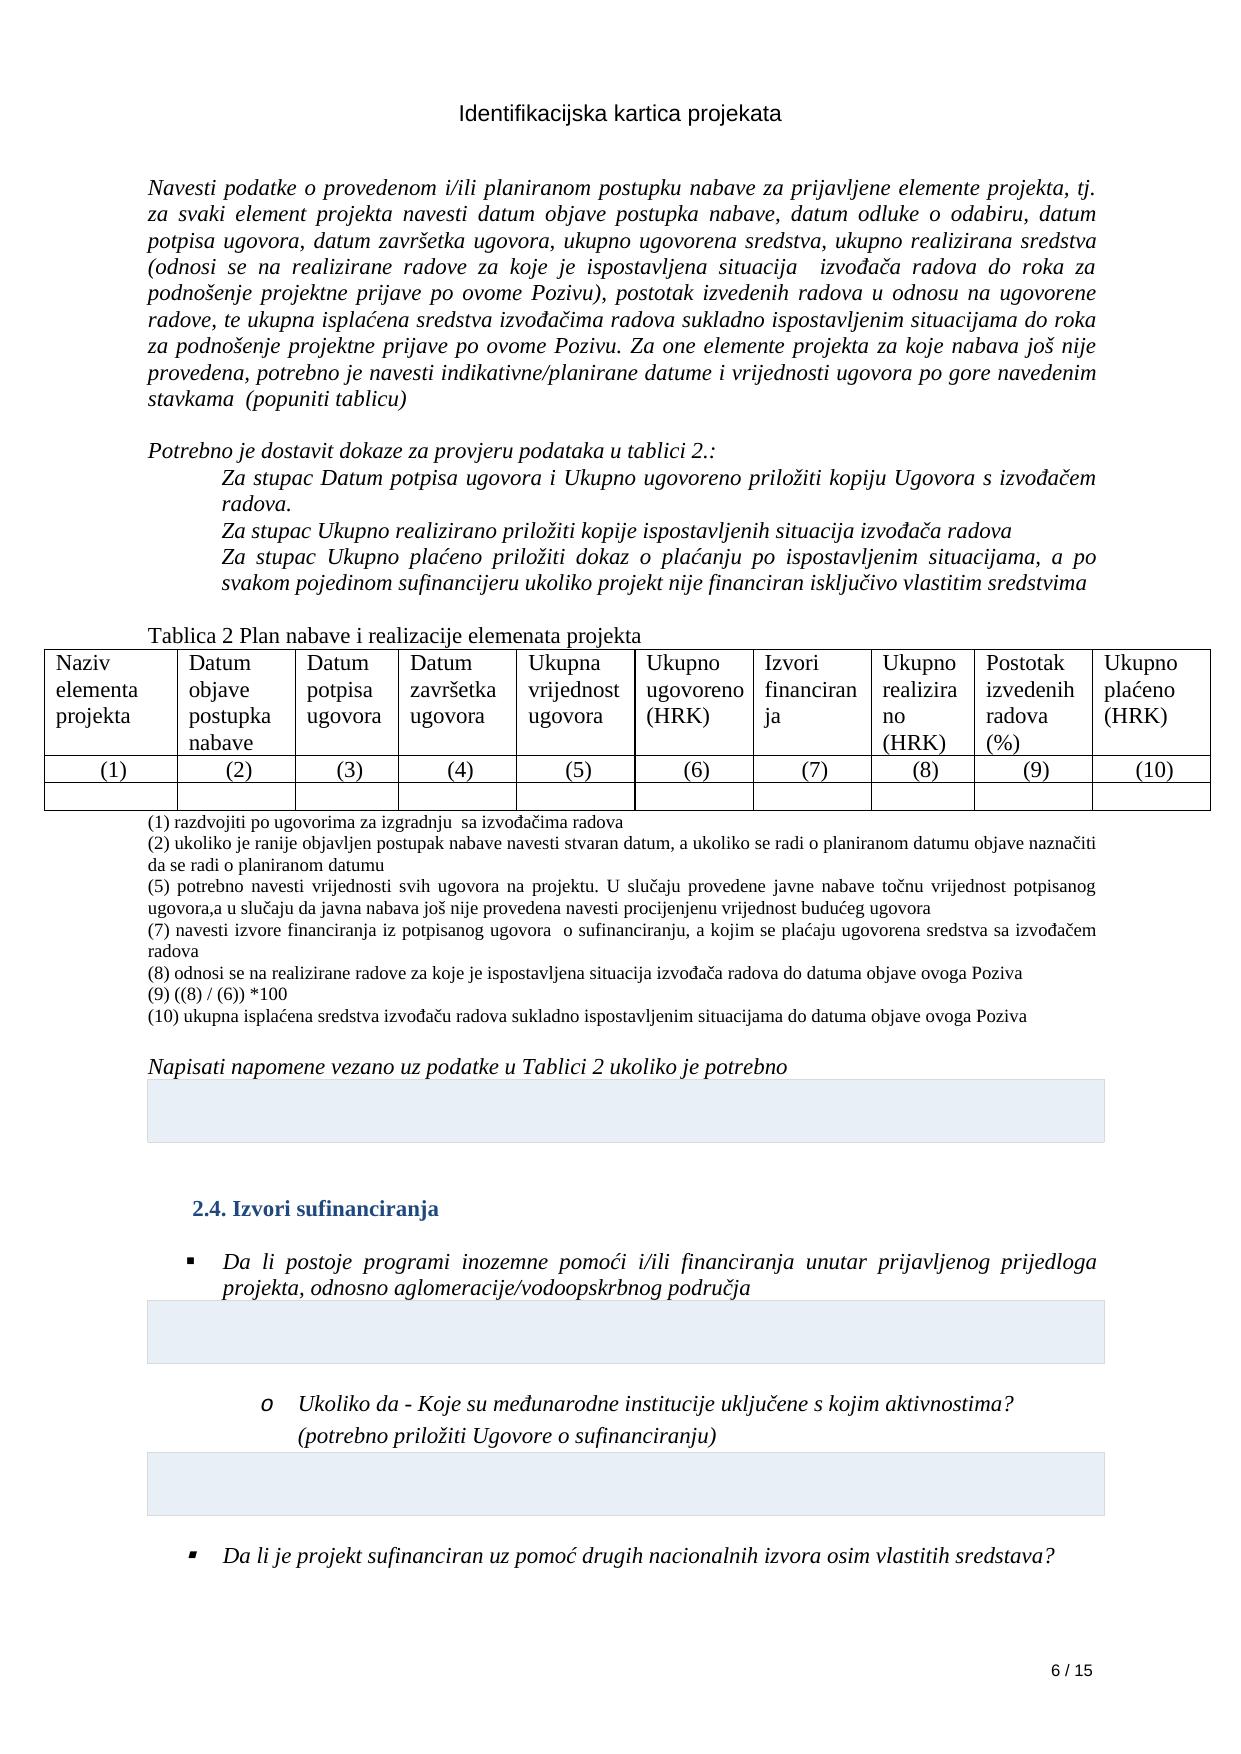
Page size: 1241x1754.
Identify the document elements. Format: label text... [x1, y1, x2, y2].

table_cell (10) [1093, 756, 1210, 782]
table_header Ukupno realizirano (HRK) [872, 650, 974, 755]
text (8) odnosi se na realizirane radove za koje je ispostavljena situacija izvođača radova do datuma objave ovoga Poziva [148, 962, 1098, 983]
text Za stupac Ukupno plaćeno priložiti dokaz o plaćanju po ispostavljenim situacijama, a po svakom pojedinom sufinancijeru ukoliko projekt nije financiran isključivo vlastitim sredstvima [221, 543, 1098, 596]
list 2.4. Izvori sufinanciranja [192, 1195, 1098, 1221]
text (7) navesti izvore financiranja iz potpisanog ugovora o sufinanciranju, a kojim se plaćaju ugovorena sredstva sa izvođačem radova [148, 918, 1098, 962]
table_header Datum završetka ugovora [399, 650, 516, 755]
table_header Ukupno ugovoreno (HRK) [636, 650, 753, 755]
table_cell [45, 783, 177, 810]
table_cell (7) [754, 756, 871, 782]
table_header [148, 1453, 1104, 1515]
table_header Ukupna vrijednost ugovora [517, 650, 634, 755]
table_cell [178, 783, 295, 810]
table_cell (1) [45, 756, 177, 782]
text Za stupac Ukupno realizirano priložiti kopije ispostavljenih situacija izvođača radova [221, 517, 1098, 543]
table_header Datum potpisa ugovora [296, 650, 398, 755]
text Za stupac Datum potpisa ugovora i Ukupno ugovoreno priložiti kopiju Ugovora s izvođačem radova. [221, 464, 1098, 517]
table_header [148, 1080, 1104, 1142]
text (1) razdvojiti po ugovorima za izgradnju sa izvođačima radova [148, 811, 1098, 832]
table_cell (8) [872, 756, 974, 782]
table_header Datum objave postupka nabave [178, 650, 295, 755]
text (9) ((8) / (6)) *100 [148, 983, 1098, 1005]
table_cell [975, 783, 1092, 810]
table_header Ukupno plaćeno (HRK) [1093, 650, 1210, 755]
text Potrebno je dostavit dokaze za provjeru podataka u tablici 2.: [148, 438, 1098, 464]
table_cell (3) [296, 756, 398, 782]
table_cell [517, 783, 634, 810]
table_cell [399, 783, 516, 810]
table_cell [754, 783, 871, 810]
text (2) ukoliko je ranije objavljen postupak nabave navesti stvaran datum, a ukoliko se radi o planiranom datumu objave naznačiti da se radi o planiranom datumu [148, 832, 1098, 875]
list Da li postoje programi inozemne pomoći i/ili financiranja unutar prijavljenog prijedloga projekta, odnosno aglomeracije/vodoopskrbnog područja [185, 1248, 1098, 1300]
text (5) potrebno navesti vrijednosti svih ugovora na projektu. U slučaju provedene javne nabave točnu vrijednost potpisanog ugovora,a u slučaju da javna nabava još nije provedena navesti procijenjenu vrijednost budućeg ugovora [148, 875, 1098, 918]
table_cell [296, 783, 398, 810]
list Da li je projekt sufinanciran uz pomoć drugih nacionalnih izvora osim vlastitih sredstava? [185, 1542, 1092, 1568]
table_cell [872, 783, 974, 810]
text Tablica 2 Plan nabave i realizacije elemenata projekta [148, 622, 1098, 648]
table_cell (9) [975, 756, 1092, 782]
table_cell (4) [399, 756, 516, 782]
table_header Naziv elementa projekta [45, 650, 177, 755]
table_header Izvori financiranja [754, 650, 871, 755]
table_cell (5) [517, 756, 634, 782]
table_cell (2) [178, 756, 295, 782]
list Ukoliko da - Koje su međunarodne institucije uključene s kojim aktivnostima? (potrebno priložiti Ugovore o sufinanciranju) [260, 1390, 1092, 1448]
table_header Postotak izvedenih radova (%) [975, 650, 1092, 755]
text Napisati napomene vezano uz podatke u Tablici 2 ukoliko je potrebno [148, 1053, 1098, 1079]
table_header [148, 1301, 1104, 1363]
text (10) ukupna isplaćena sredstva izvođaču radova sukladno ispostavljenim situacijama do datuma objave ovoga Poziva [148, 1005, 1098, 1026]
text Navesti podatke o provedenom i/ili planiranom postupku nabave za prijavljene elemente projekta, tj. za svaki element projekta navesti datum objave postupka nabave, datum odluke o odabiru, datum potpisa ugovora, datum završetka ugovora, ukupno ugovorena sredstva, ukupno realizirana sredstva (odnosi se na realizirane radove za koje je ispostavljena situacija izvođača radova do roka za podnošenje projektne prijave po ovome Pozivu), postotak izvedenih radova u odnosu na ugovorene radove, te ukupna isplaćena sredstva izvođačima radova sukladno ispostavljenim situacijama do roka za podnošenje projektne prijave po ovome Pozivu. Za one elemente projekta za koje nabava još nije provedena, potrebno je navesti indikativne/planirane datume i vrijednosti ugovora po gore navedenim stavkama (popuniti tablicu) [148, 174, 1098, 411]
table_cell [636, 783, 753, 810]
table_cell (6) [636, 756, 753, 782]
table_cell [1093, 783, 1210, 810]
